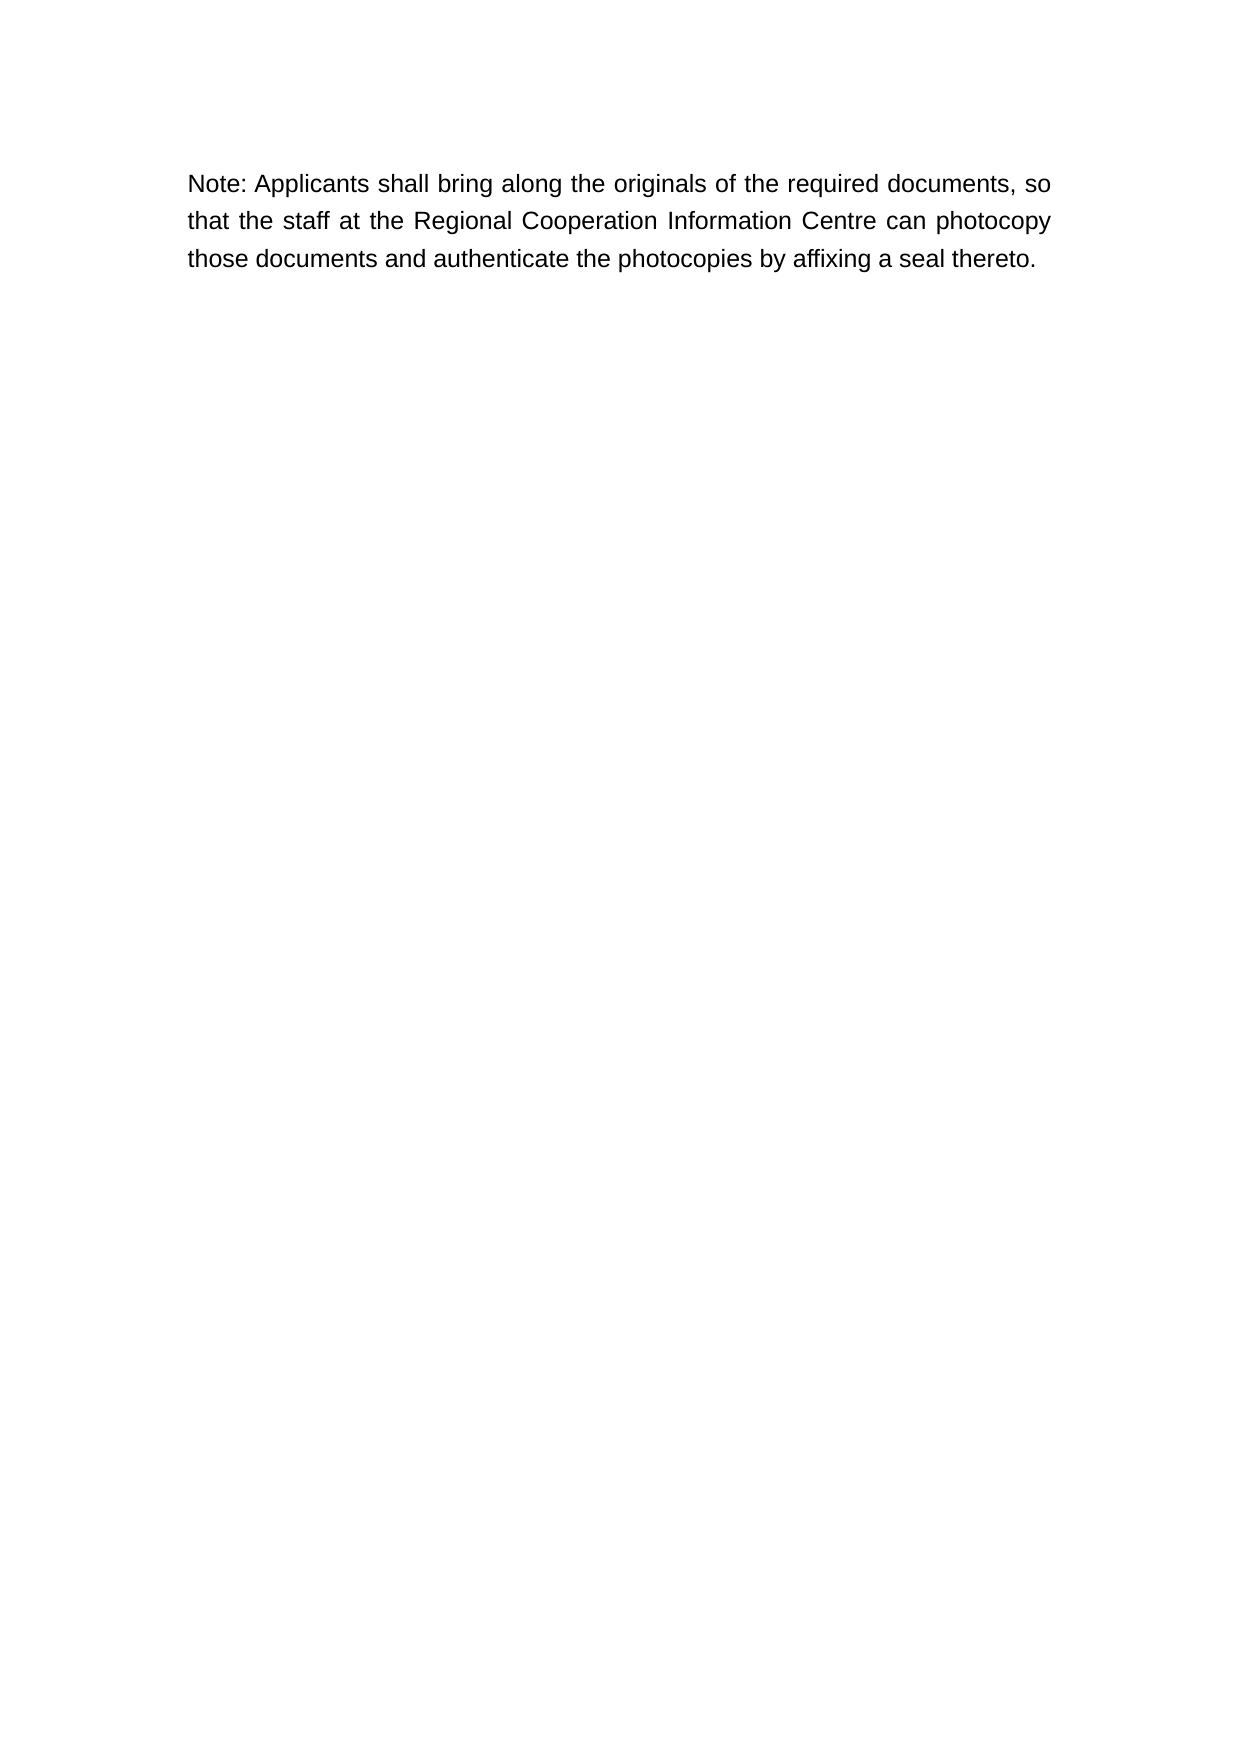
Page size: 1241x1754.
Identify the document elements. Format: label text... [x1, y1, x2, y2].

text Note: Applicants shall bring along the originals of the required documents, so that the staff at the Regional Cooperation Information Centre can photocopy those documents and authenticate the photocopies by affixing a seal thereto. [187, 164, 1053, 277]
